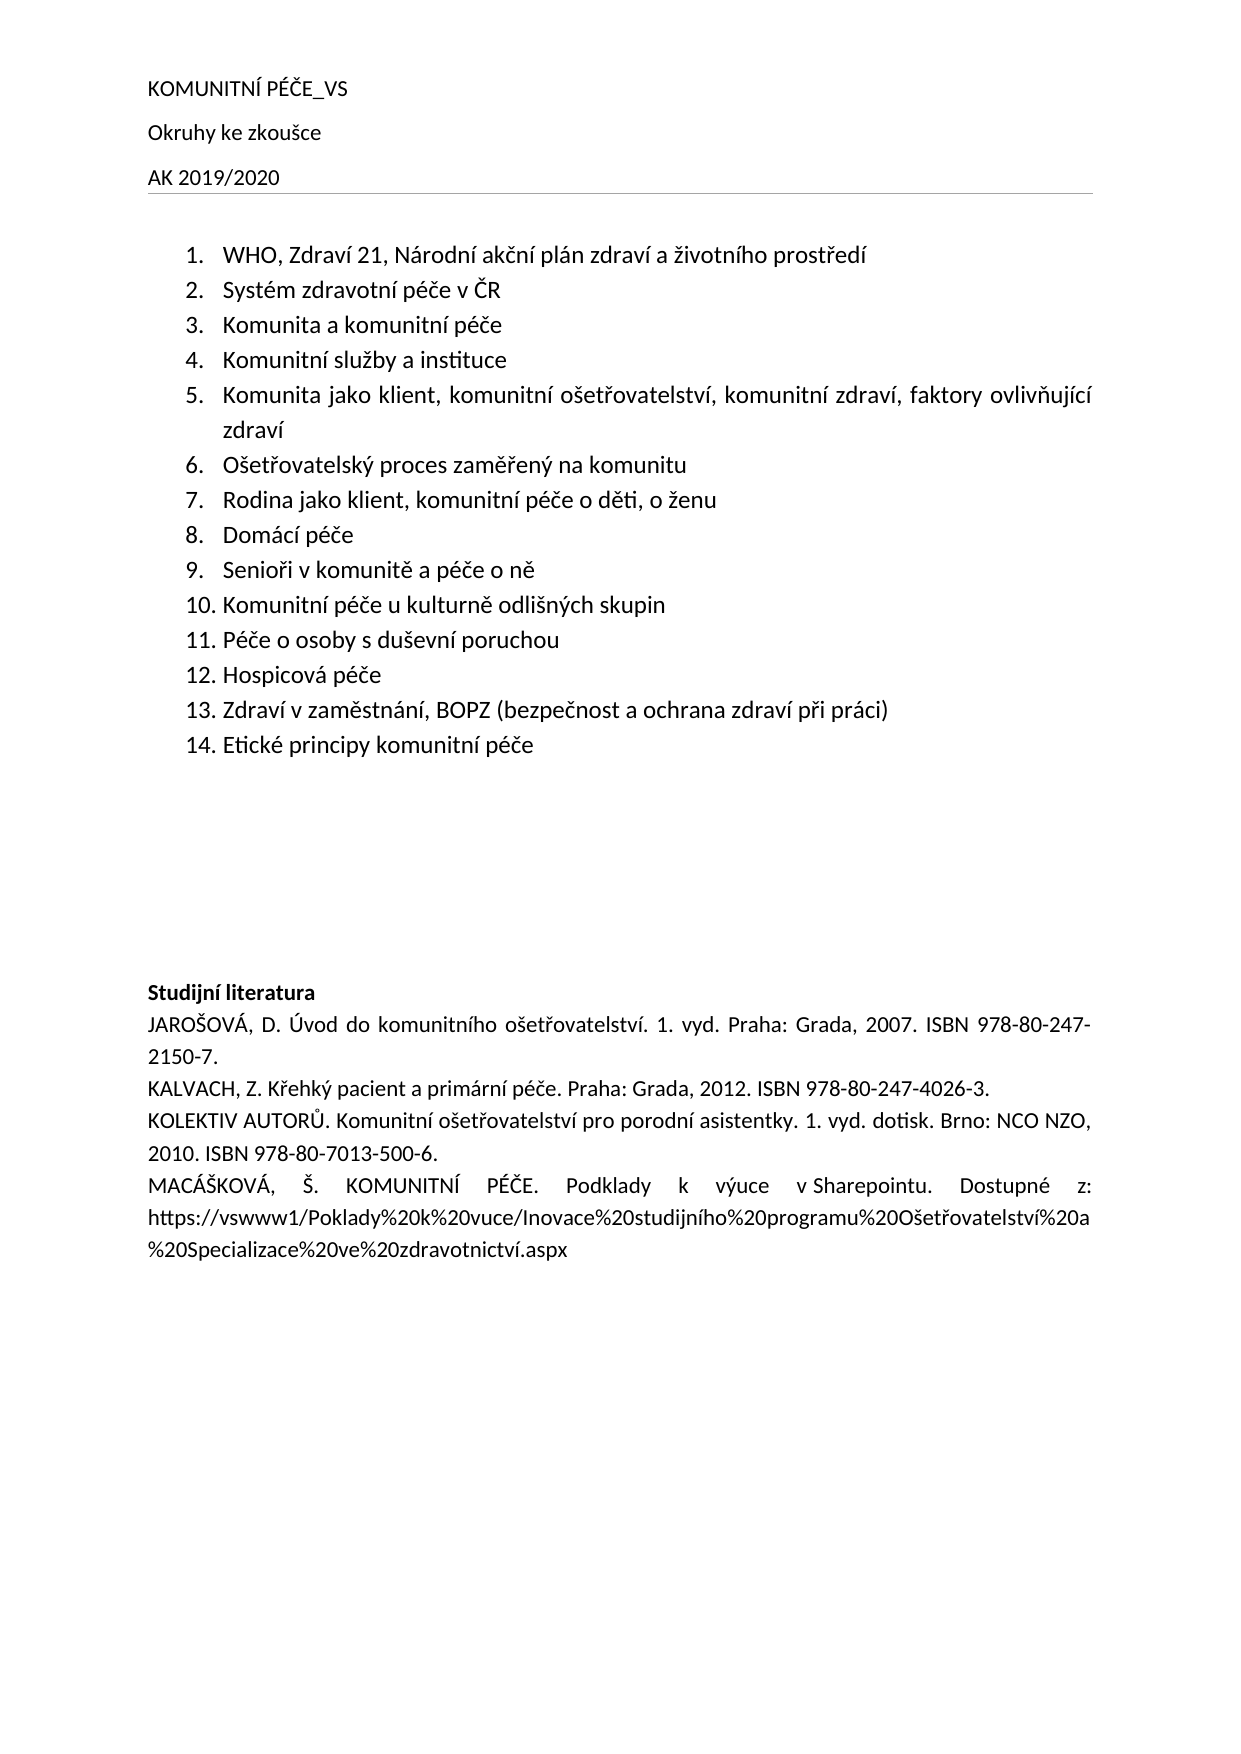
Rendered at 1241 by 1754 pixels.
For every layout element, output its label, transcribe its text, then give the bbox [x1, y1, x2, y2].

text Studijní literatura [148, 978, 1093, 1006]
list Senioři v komunitě a péče o ně [185, 554, 1093, 584]
list Komunita jako klient, komunitní ošetřovatelství, komunitní zdraví, faktory ovlivňující zdraví [185, 379, 1093, 444]
list Komunitní služby a instituce [185, 344, 1093, 374]
list Ošetřovatelský proces zaměřený na komunitu [185, 449, 1093, 479]
list Hospicová péče [185, 659, 1093, 689]
list Rodina jako klient, komunitní péče o děti, o ženu [185, 484, 1093, 514]
list Zdraví v zaměstnání, BOPZ (bezpečnost a ochrana zdraví při práci) [185, 694, 1093, 724]
list Systém zdravotní péče v ČR [185, 274, 1093, 304]
text KOLEKTIV AUTORŮ. Komunitní ošetřovatelství pro porodní asistentky. 1. vyd. dotisk. Brno: NCO NZO, 2010. ISBN 978-80-7013-500-6. [148, 1107, 1093, 1167]
text JAROŠOVÁ, D. Úvod do komunitního ošetřovatelství. 1. vyd. Praha: Grada, 2007. ISBN 978-80-247-2150-7. [148, 1010, 1093, 1070]
text MACÁŠKOVÁ, Š. KOMUNITNÍ PÉČE. Podklady k výuce v Sharepointu. Dostupné z: https://vswww1/Poklady%20k%20vuce/Inovace%20studijního%20programu%20Ošetřovatelství%20a%20Specializace%20ve%20zdravotnictví.aspx [148, 1171, 1093, 1263]
list Péče o osoby s duševní poruchou [185, 624, 1093, 654]
list WHO, Zdraví 21, Národní akční plán zdraví a životního prostředí [185, 239, 1093, 269]
list Komunitní péče u kulturně odlišných skupin [185, 589, 1093, 619]
list Domácí péče [185, 519, 1093, 549]
list Etické principy komunitní péče [185, 729, 1093, 759]
text KALVACH, Z. Křehký pacient a primární péče. Praha: Grada, 2012. ISBN 978-80-247-4026-3. [148, 1074, 1093, 1102]
list Komunita a komunitní péče [185, 309, 1093, 339]
